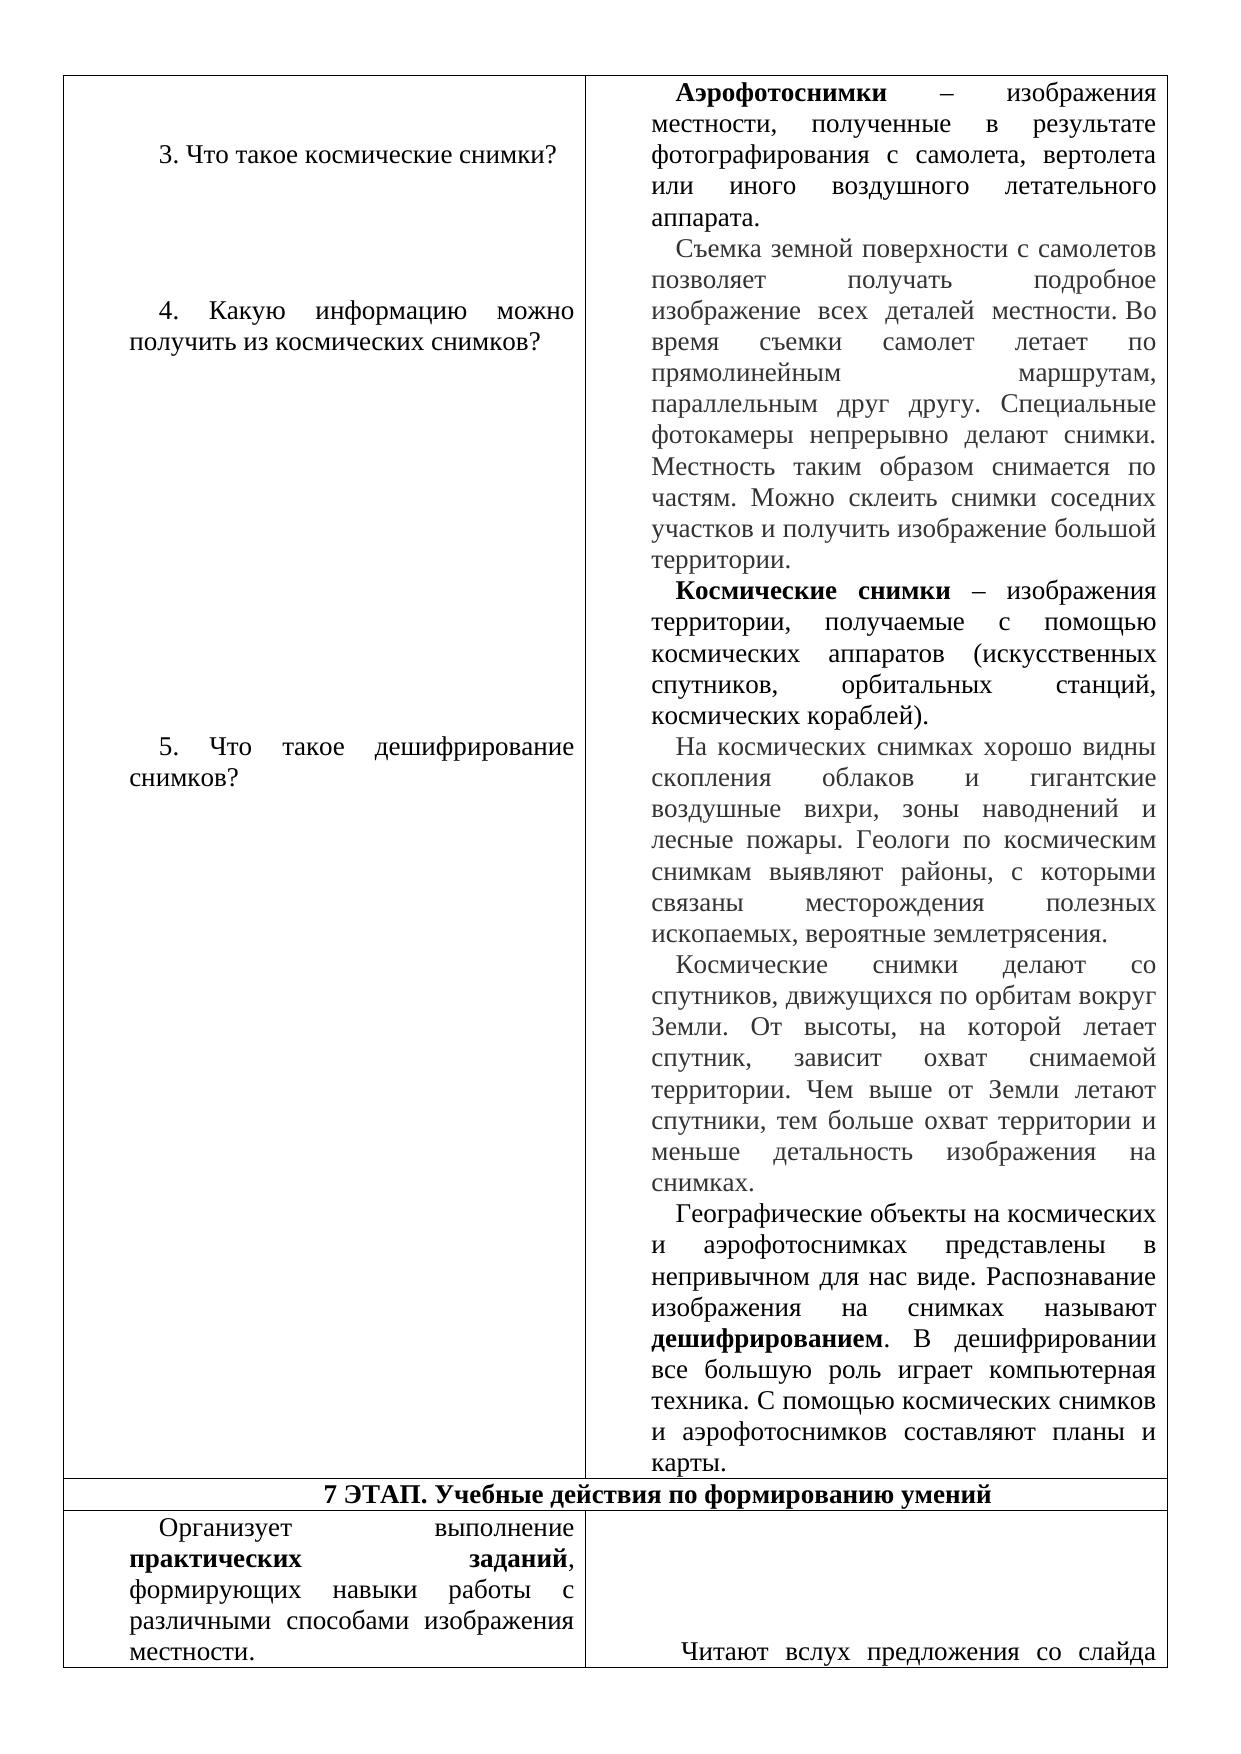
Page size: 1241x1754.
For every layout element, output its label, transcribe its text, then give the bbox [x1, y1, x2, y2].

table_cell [586, 76, 1167, 1478]
table_cell 7 ЭТАП. Учебные действия по формированию умений [64, 1479, 1167, 1510]
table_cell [586, 1511, 1167, 1667]
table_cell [64, 76, 585, 1478]
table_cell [64, 1511, 585, 1667]
